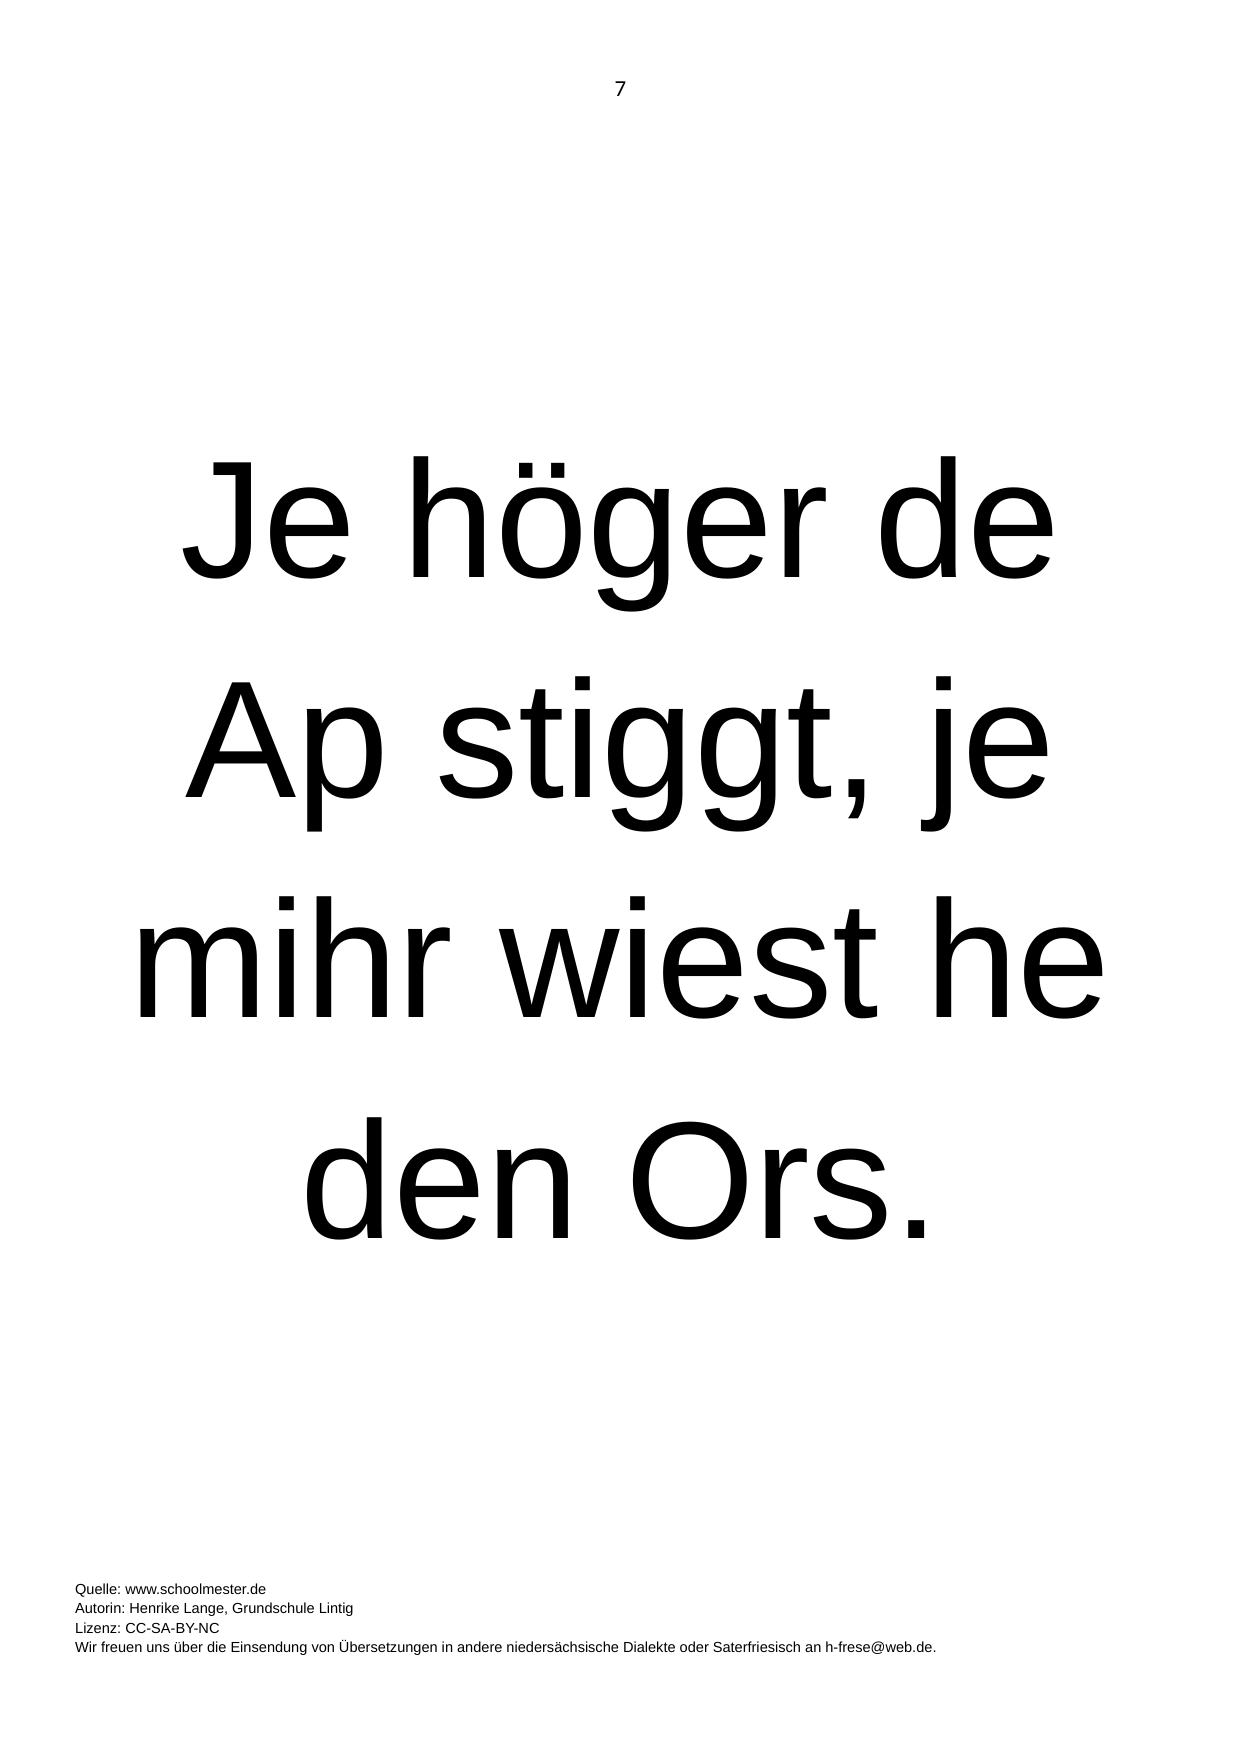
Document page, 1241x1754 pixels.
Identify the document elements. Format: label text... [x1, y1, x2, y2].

text Je höger de Ap stiggt, je mihr wiest he den Ors. [75, 421, 1165, 1274]
